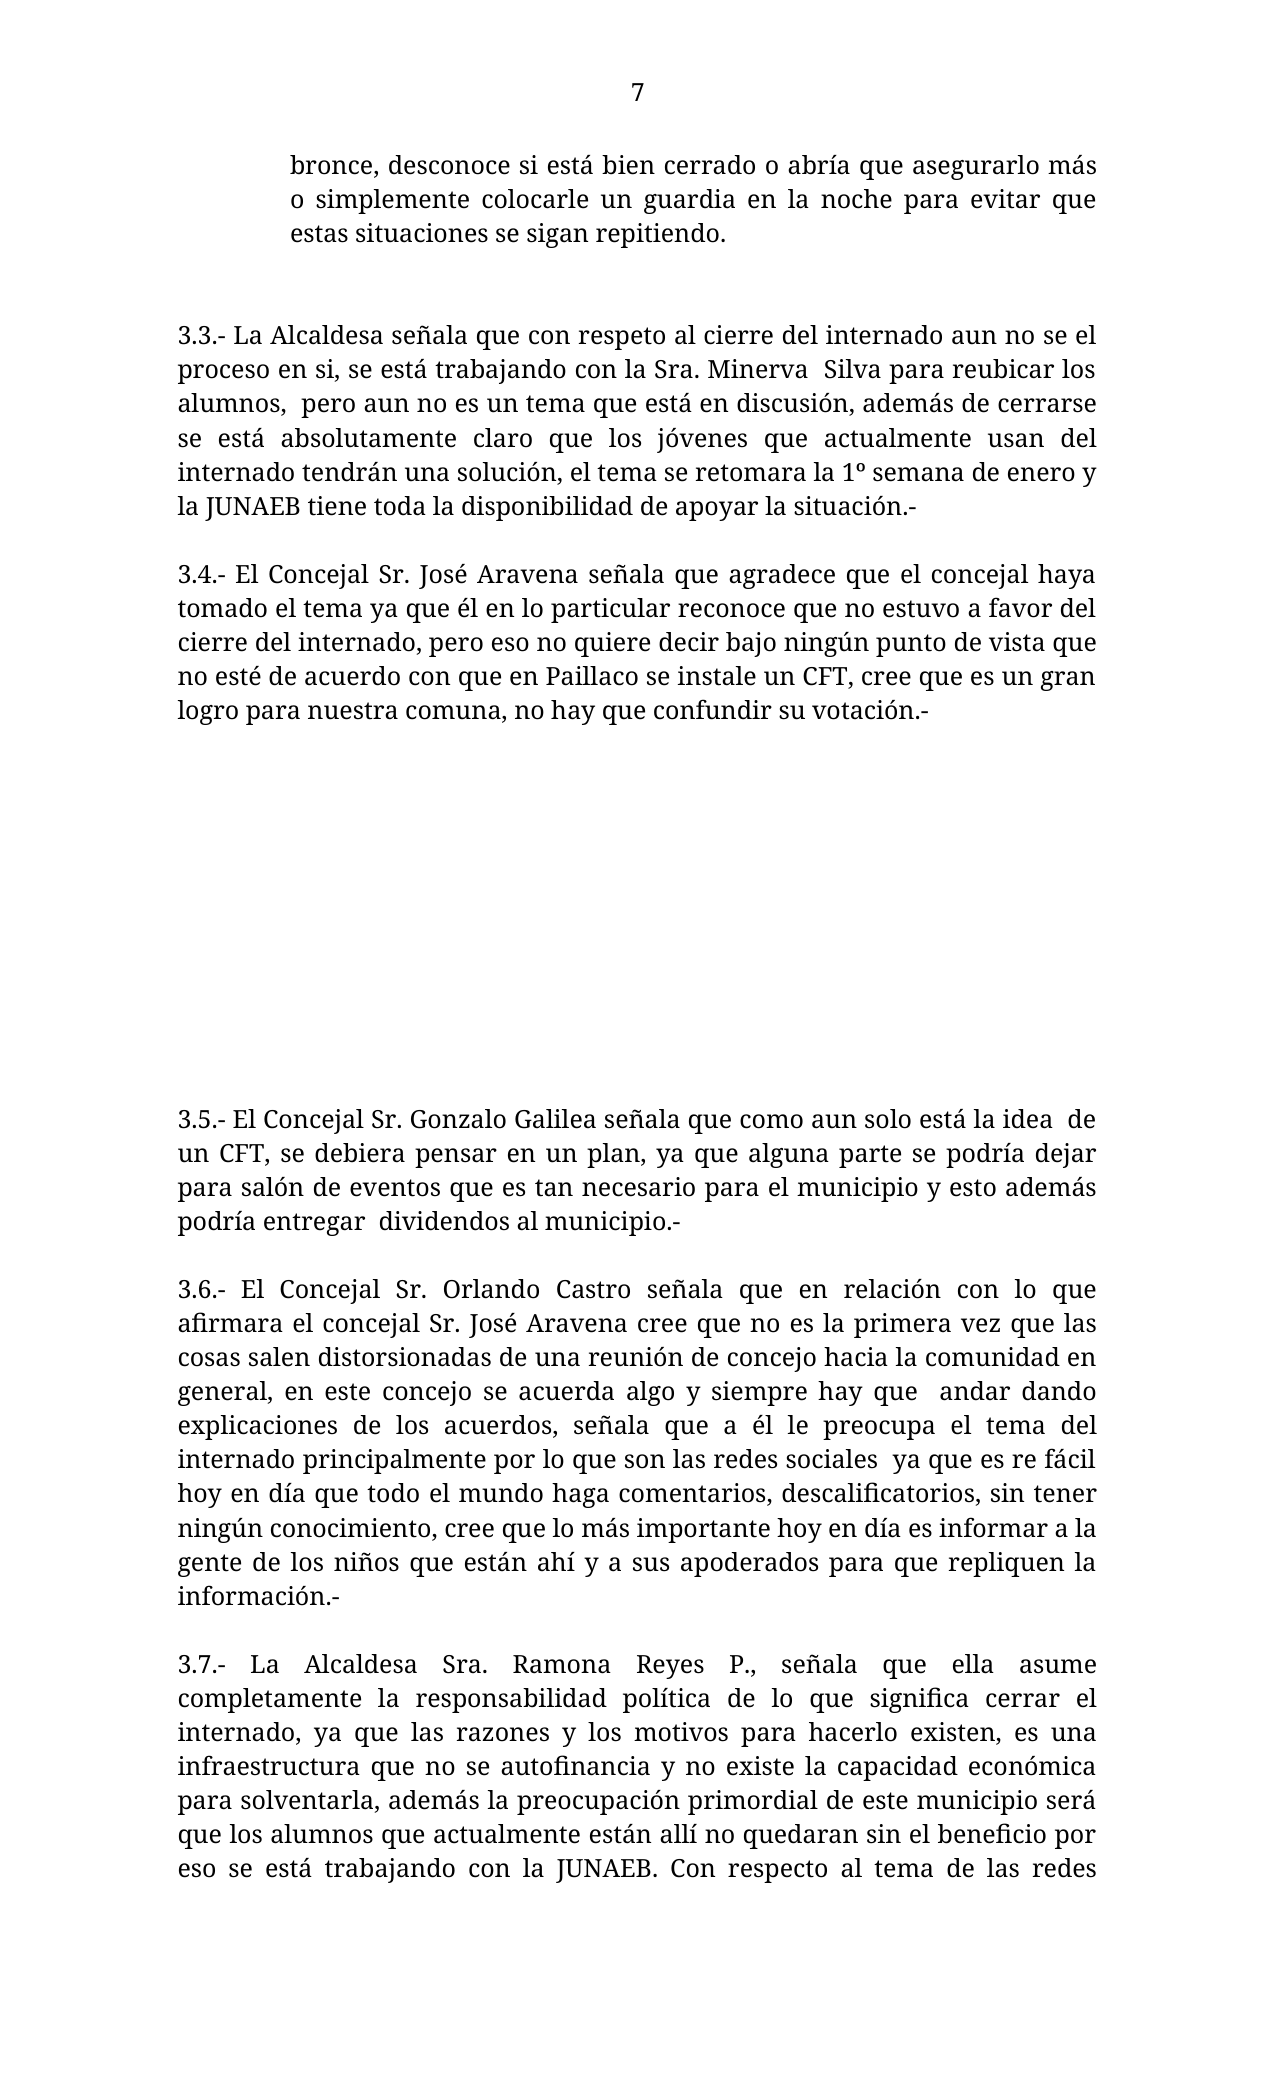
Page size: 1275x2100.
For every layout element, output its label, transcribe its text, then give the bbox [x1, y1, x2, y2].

text 3.3.- La Alcaldesa señala que con respeto al cierre del internado aun no se el proceso en si, se está trabajando con la Sra. Minerva Silva para reubicar los alumnos, pero aun no es un tema que está en discusión, además de cerrarse se está absolutamente claro que los jóvenes que actualmente usan del internado tendrán una solución, el tema se retomara la 1º semana de enero y la JUNAEB tiene toda la disponibilidad de apoyar la situación.- [177, 318, 1098, 522]
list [252, 148, 1098, 250]
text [177, 1646, 1098, 1885]
text 3.6.- El Concejal Sr. Orlando Castro señala que en relación con lo que afirmara el concejal Sr. José Aravena cree que no es la primera vez que las cosas salen distorsionadas de una reunión de concejo hacia la comunidad en general, en este concejo se acuerda algo y siempre hay que andar dando explicaciones de los acuerdos, señala que a él le preocupa el tema del internado principalmente por lo que son las redes sociales ya que es re fácil hoy en día que todo el mundo haga comentarios, descalificatorios, sin tener ningún conocimiento, cree que lo más importante hoy en día es informar a la gente de los niños que están ahí y a sus apoderados para que repliquen la información.- [177, 1272, 1098, 1612]
text 3.5.- El Concejal Sr. Gonzalo Galilea señala que como aun solo está la idea de un CFT, se debiera pensar en un plan, ya que alguna parte se podría dejar para salón de eventos que es tan necesario para el municipio y esto además podría entregar dividendos al municipio.- [177, 1101, 1098, 1238]
text 3.4.- El Concejal Sr. José Aravena señala que agradece que el concejal haya tomado el tema ya que él en lo particular reconoce que no estuvo a favor del cierre del internado, pero eso no quiere decir bajo ningún punto de vista que no esté de acuerdo con que en Paillaco se instale un CFT, cree que es un gran logro para nuestra comuna, no hay que confundir su votación.- [177, 556, 1098, 727]
